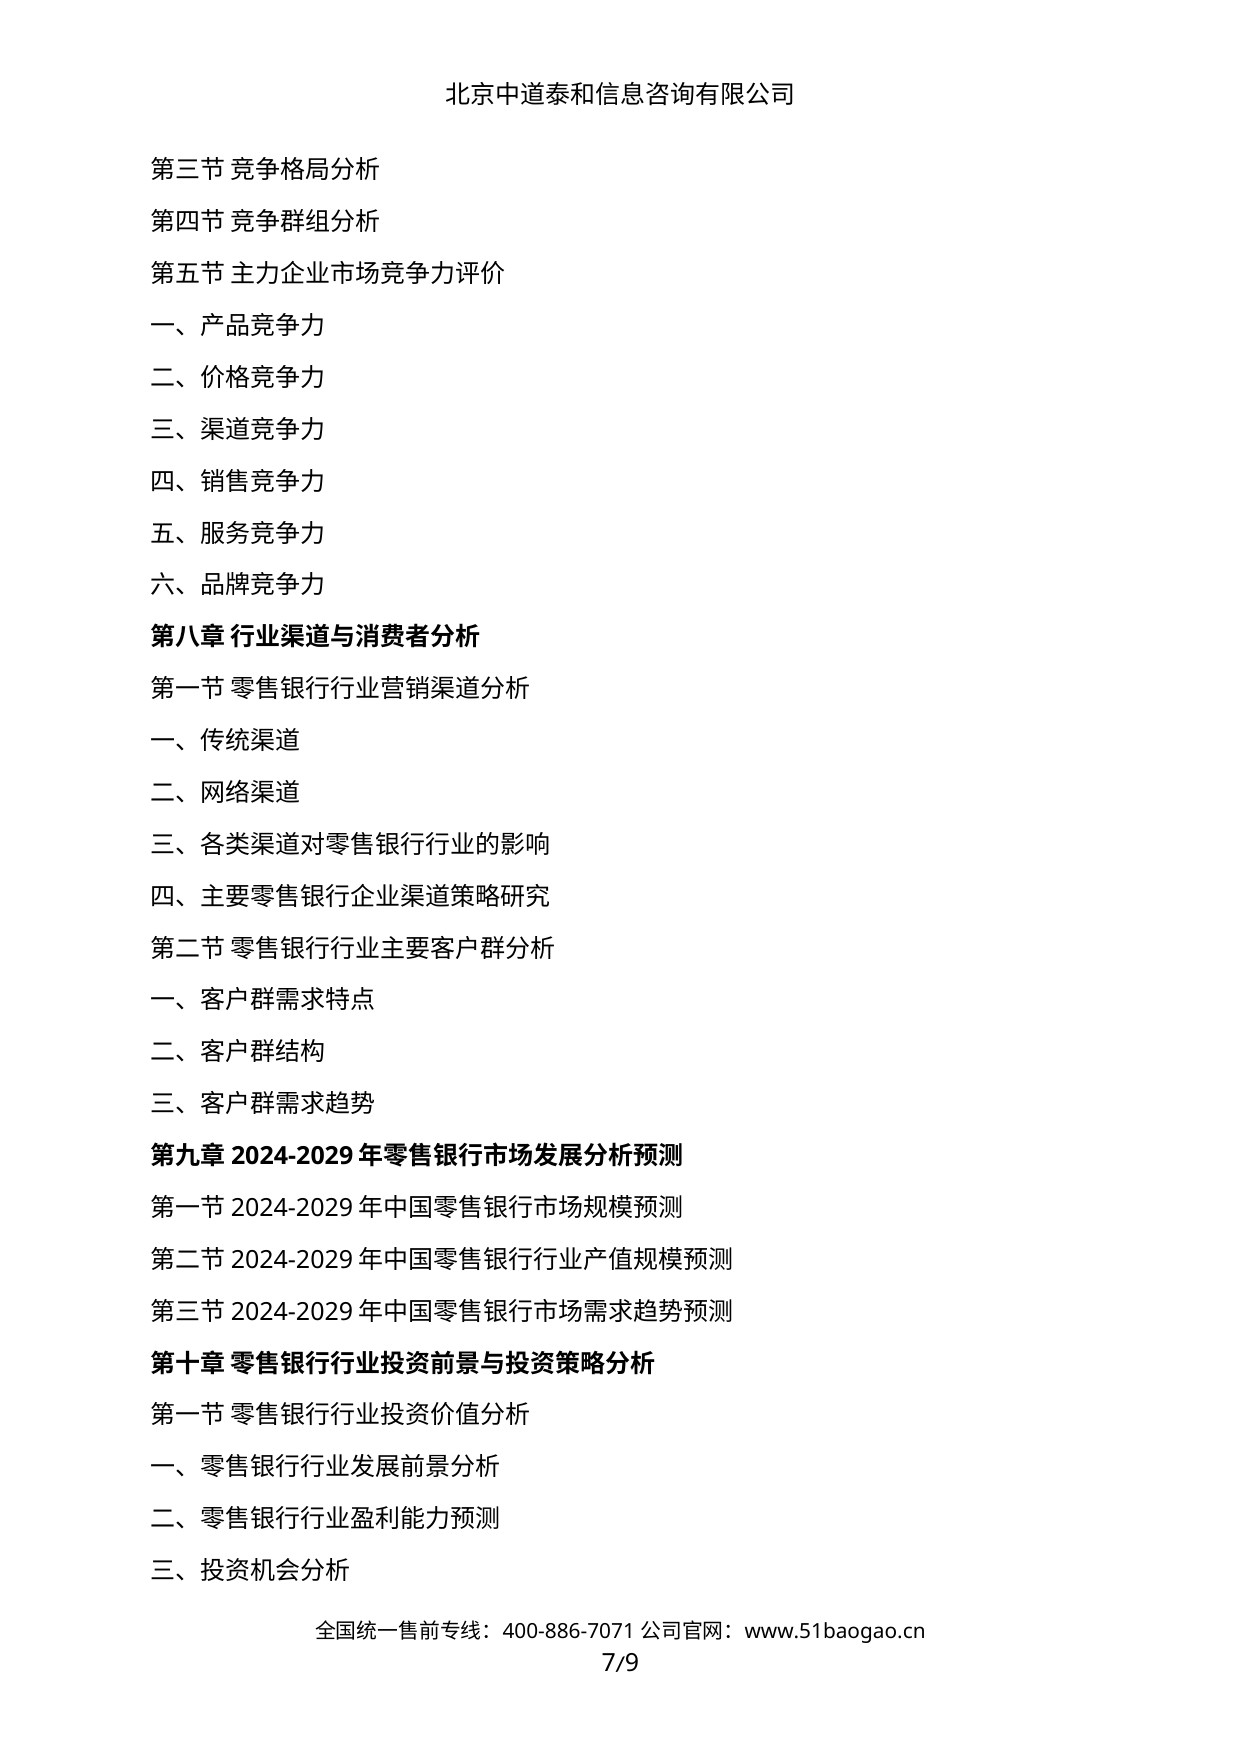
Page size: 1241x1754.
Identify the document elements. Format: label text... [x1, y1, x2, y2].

text 六、品牌竞争力 [150, 565, 1090, 601]
text 一、客户群需求特点 [150, 980, 1090, 1016]
text 二、零售银行行业盈利能力预测 [150, 1499, 1090, 1535]
text 三、投资机会分析 [150, 1551, 1090, 1587]
text 一、产品竞争力 [150, 306, 1090, 342]
text 二、客户群结构 [150, 1032, 1090, 1068]
text 三、渠道竞争力 [150, 409, 1090, 446]
text 二、网络渠道 [150, 772, 1090, 809]
text 第二节 零售银行行业主要客户群分析 [150, 928, 1090, 964]
text 四、销售竞争力 [150, 461, 1090, 497]
text 第一节 零售银行行业营销渠道分析 [150, 669, 1090, 705]
text 第一节 2024-2029年中国零售银行市场规模预测 [150, 1187, 1090, 1224]
text 三、客户群需求趋势 [150, 1084, 1090, 1120]
text 第八章 行业渠道与消费者分析 [150, 617, 1090, 653]
text 三、各类渠道对零售银行行业的影响 [150, 824, 1090, 861]
text 第一节 零售银行行业投资价值分析 [150, 1395, 1090, 1431]
text 第四节 竞争群组分析 [150, 202, 1090, 238]
text 五、服务竞争力 [150, 513, 1090, 549]
text 第五节 主力企业市场竞争力评价 [150, 254, 1090, 290]
text 第二节 2024-2029年中国零售银行行业产值规模预测 [150, 1239, 1090, 1276]
text 一、零售银行行业发展前景分析 [150, 1447, 1090, 1483]
text 第九章 2024-2029年零售银行市场发展分析预测 [150, 1136, 1090, 1172]
text 第三节 竞争格局分析 [150, 150, 1090, 186]
text 四、主要零售银行企业渠道策略研究 [150, 876, 1090, 912]
text 二、价格竞争力 [150, 357, 1090, 394]
text 第十章 零售银行行业投资前景与投资策略分析 [150, 1343, 1090, 1379]
text 第三节 2024-2029年中国零售银行市场需求趋势预测 [150, 1291, 1090, 1327]
text 一、传统渠道 [150, 721, 1090, 757]
